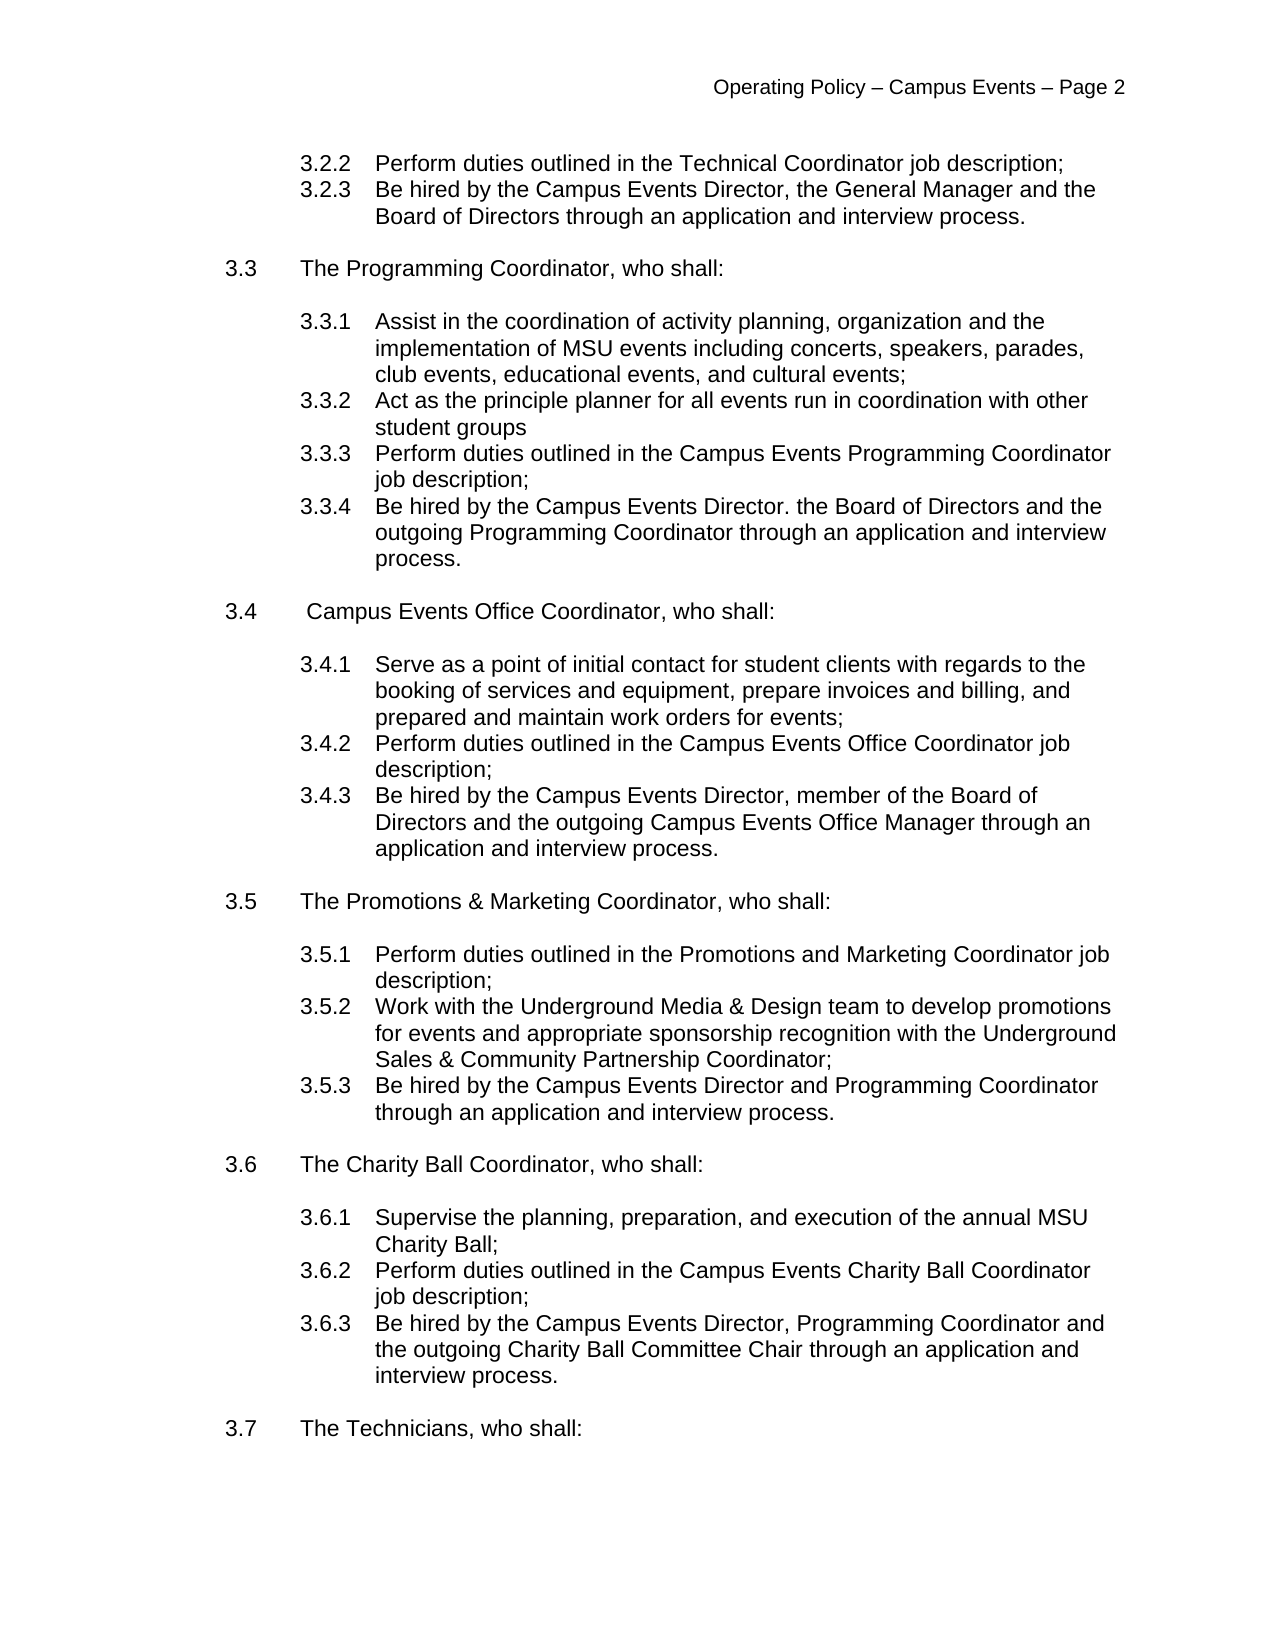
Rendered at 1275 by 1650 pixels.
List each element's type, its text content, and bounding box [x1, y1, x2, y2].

list Act as the principle planner for all events run in coordination with other student groups [300, 387, 1125, 440]
list The Charity Ball Coordinator, who shall: [225, 1151, 1125, 1178]
list Be hired by the Campus Events Director, the General Manager and the Board of Directors through an application and interview process. [300, 176, 1125, 229]
list Supervise the planning, preparation, and execution of the annual MSU Charity Ball; [300, 1204, 1125, 1257]
list Serve as a point of initial contact for student clients with regards to the booking of services and equipment, prepare invoices and billing, and prepared and maintain work orders for events; [300, 651, 1125, 730]
list Campus Events Office Coordinator, who shall: [225, 598, 1125, 624]
list Perform duties outlined in the Campus Events Programming Coordinator job description; [300, 440, 1125, 493]
list Be hired by the Campus Events Director, member of the Board of Directors and the outgoing Campus Events Office Manager through an application and interview process. [300, 782, 1125, 862]
list Perform duties outlined in the Technical Coordinator job description; [300, 150, 1125, 176]
list Assist in the coordination of activity planning, organization and the implementation of MSU events including concerts, speakers, parades, club events, educational events, and cultural events; [300, 308, 1125, 387]
list Perform duties outlined in the Promotions and Marketing Coordinator job description; [300, 941, 1125, 993]
list Be hired by the Campus Events Director and Programming Coordinator through an application and interview process. [300, 1072, 1125, 1125]
list Perform duties outlined in the Campus Events Charity Ball Coordinator job description; [300, 1257, 1125, 1309]
list The Programming Coordinator, who shall: [225, 255, 1125, 282]
list Perform duties outlined in the Campus Events Office Coordinator job description; [300, 730, 1125, 782]
list The Promotions & Marketing Coordinator, who shall: [225, 888, 1125, 914]
list Work with the Underground Media & Design team to develop promotions for events and appropriate sponsorship recognition with the Underground Sales & Community Partnership Coordinator; [300, 993, 1125, 1072]
list Be hired by the Campus Events Director. the Board of Directors and the outgoing Programming Coordinator through an application and interview process. [300, 493, 1125, 572]
list The Technicians, who shall: [225, 1415, 1125, 1441]
list Be hired by the Campus Events Director, Programming Coordinator and the outgoing Charity Ball Committee Chair through an application and interview process. [300, 1309, 1125, 1389]
